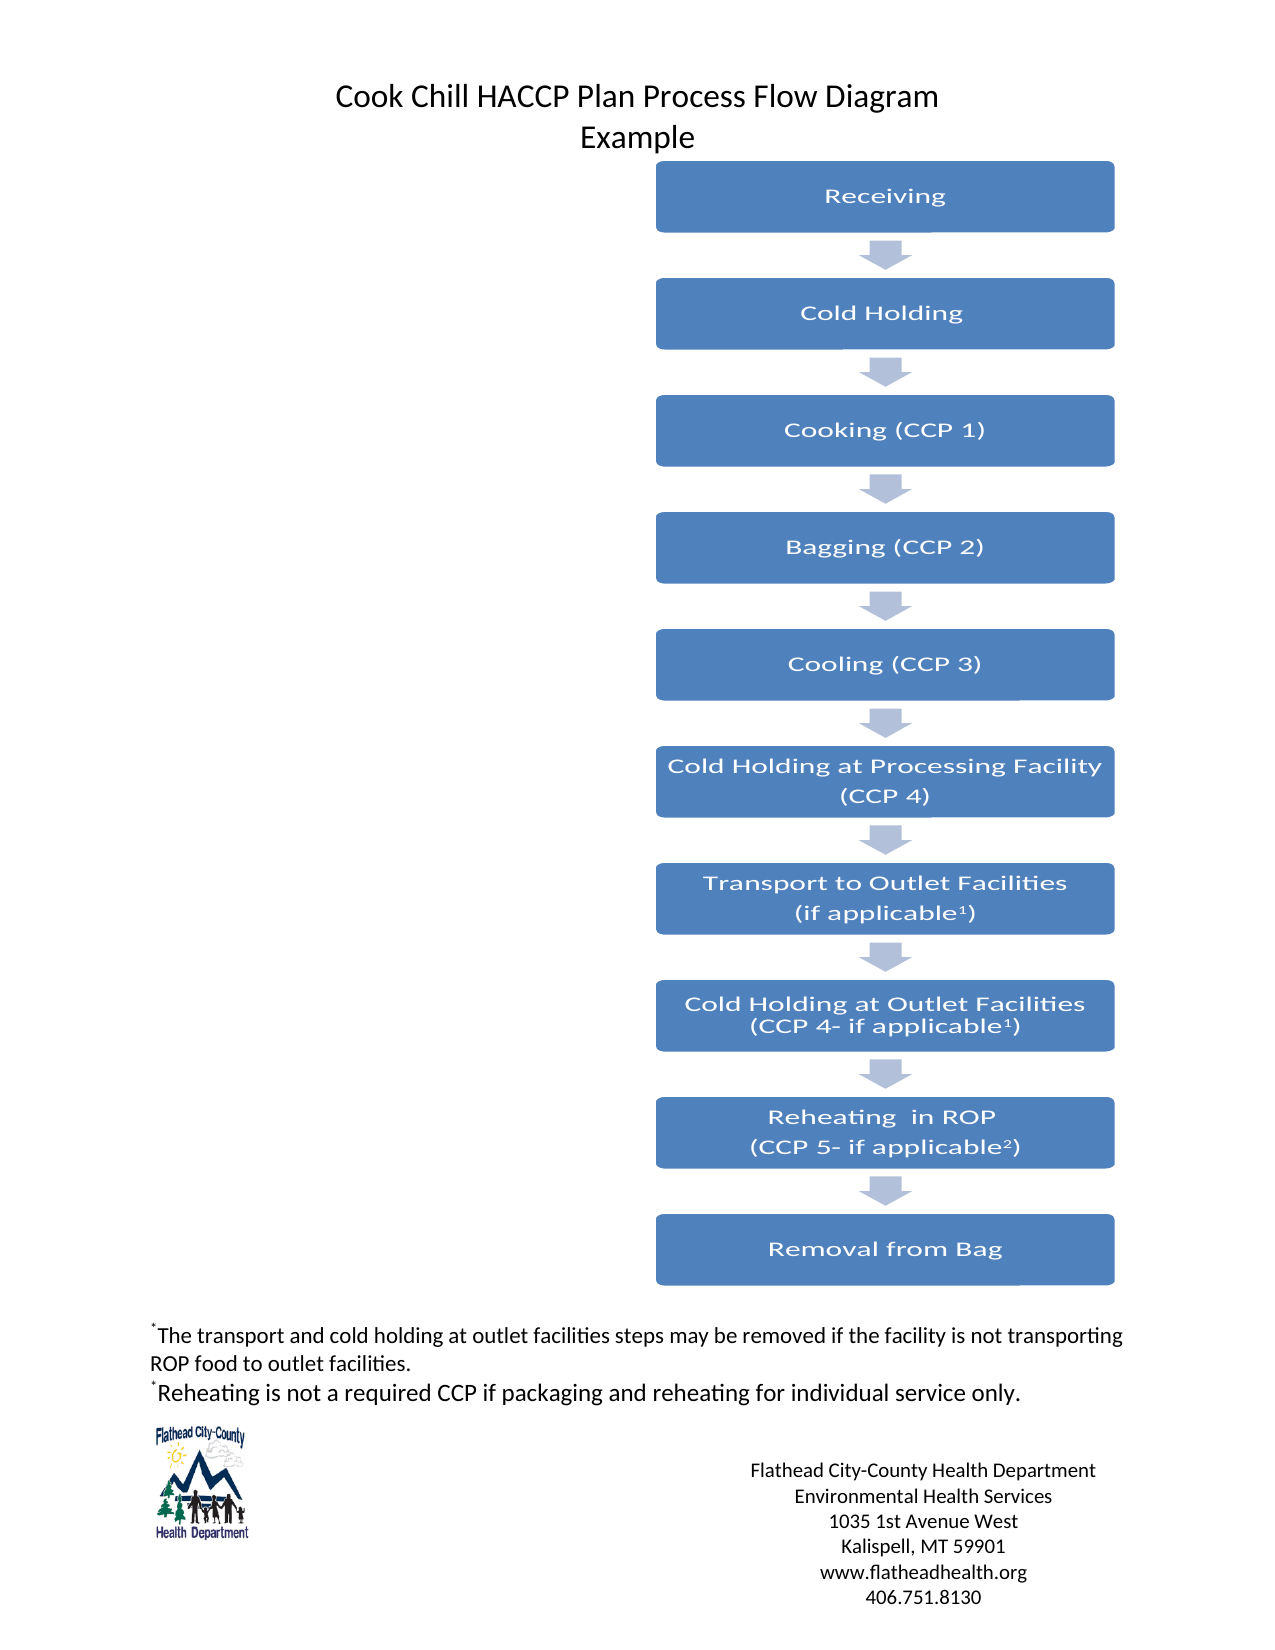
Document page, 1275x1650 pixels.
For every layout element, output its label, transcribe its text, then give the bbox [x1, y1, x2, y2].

text *The transport and cold holding at outlet facilities steps may be removed if the facility is not transporting ROP food to outlet facilities. [150, 1319, 1125, 1378]
text Example [150, 116, 1125, 156]
picture [150, 1422, 253, 1539]
text Cook Chill HACCP Plan Process Flow Diagram [150, 75, 1125, 116]
text *Reheating is not a required CCP if packaging and reheating for individual service only. [150, 1378, 1125, 1408]
